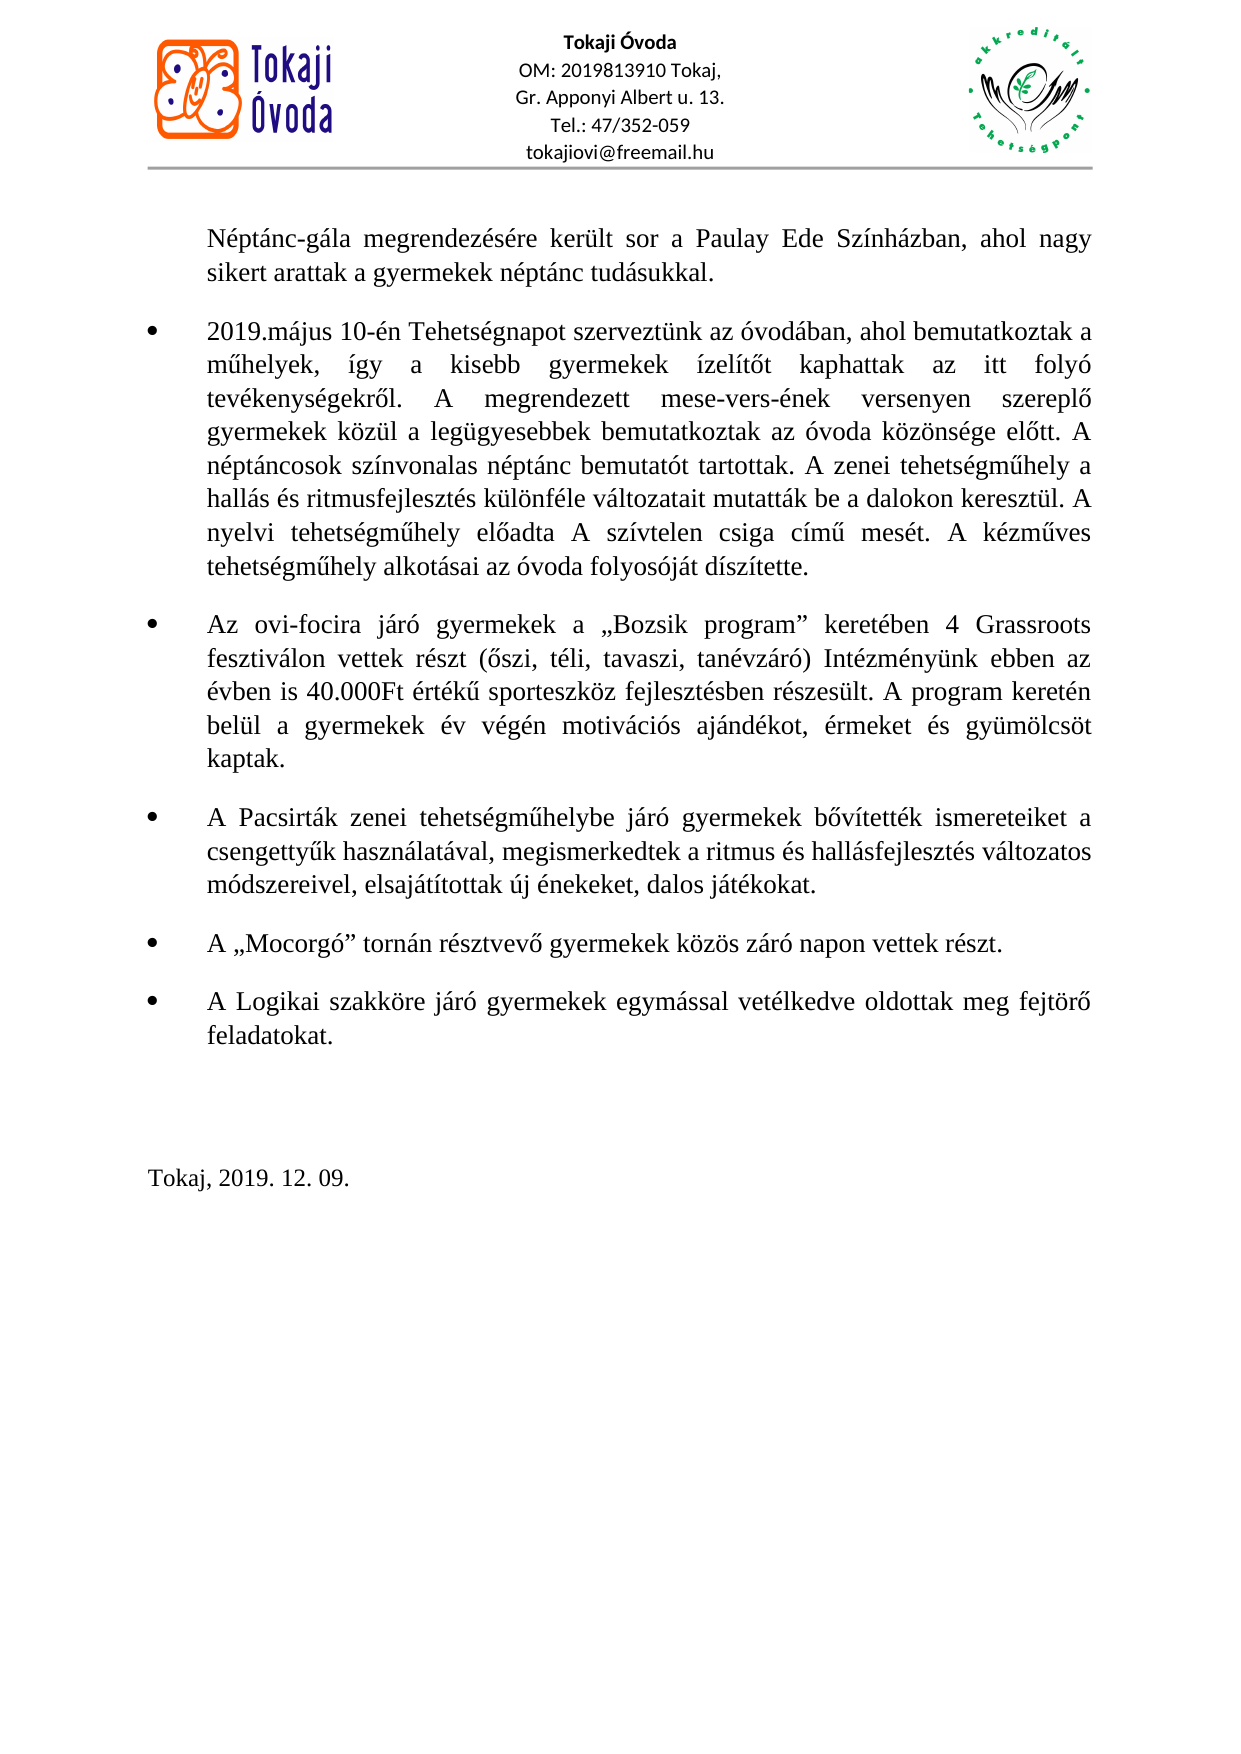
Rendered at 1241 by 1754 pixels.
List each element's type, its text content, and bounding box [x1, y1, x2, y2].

picture [153, 37, 334, 142]
picture [968, 27, 1092, 153]
text Tokaj, 2019. 12. 09. [148, 1163, 1093, 1192]
list A Logikai szakköre járó gyermekek egymással vetélkedve oldottak meg fejtörő feladatokat. [148, 985, 1093, 1050]
list A „Mocorgó” tornán résztvevő gyermekek közös záró napon vettek részt. [148, 927, 1093, 958]
list Az ovi-focira járó gyermekek a „Bozsik program” keretében 4 Grassroots fesztiválon vettek részt (őszi, téli, tavaszi, tanévzáró) Intézményünk ebben az évben is 40.000Ft értékű sporteszköz fejlesztésben részesült. A program keretén belül a gyermekek év végén motivációs ajándékot, érmeket és gyümölcsöt kaptak. [148, 608, 1093, 773]
list A Pacsirták zenei tehetségműhelybe járó gyermekek bővítették ismereteiket a csengettyűk használatával, megismerkedtek a ritmus és hallásfejlesztés változatos módszereivel, elsajátítottak új énekeket, dalos játékokat. [148, 801, 1093, 899]
list 2019.május 10-én Tehetségnapot szerveztünk az óvodában, ahol bemutatkoztak a műhelyek, így a kisebb gyermekek ízelítőt kaphattak az itt folyó tevékenységekről. A megrendezett mese-vers-ének versenyen szereplő gyermekek közül a legügyesebbek bemutatkoztak az óvoda közönsége előtt. A néptáncosok színvonalas néptánc bemutatót tartottak. A zenei tehetségműhely a hallás és ritmusfejlesztés különféle változatait mutatták be a dalokon keresztül. A nyelvi tehetségműhely előadta A szívtelen csiga című mesét. A kézműves tehetségműhely alkotásai az óvoda folyosóját díszítette. [148, 315, 1093, 581]
